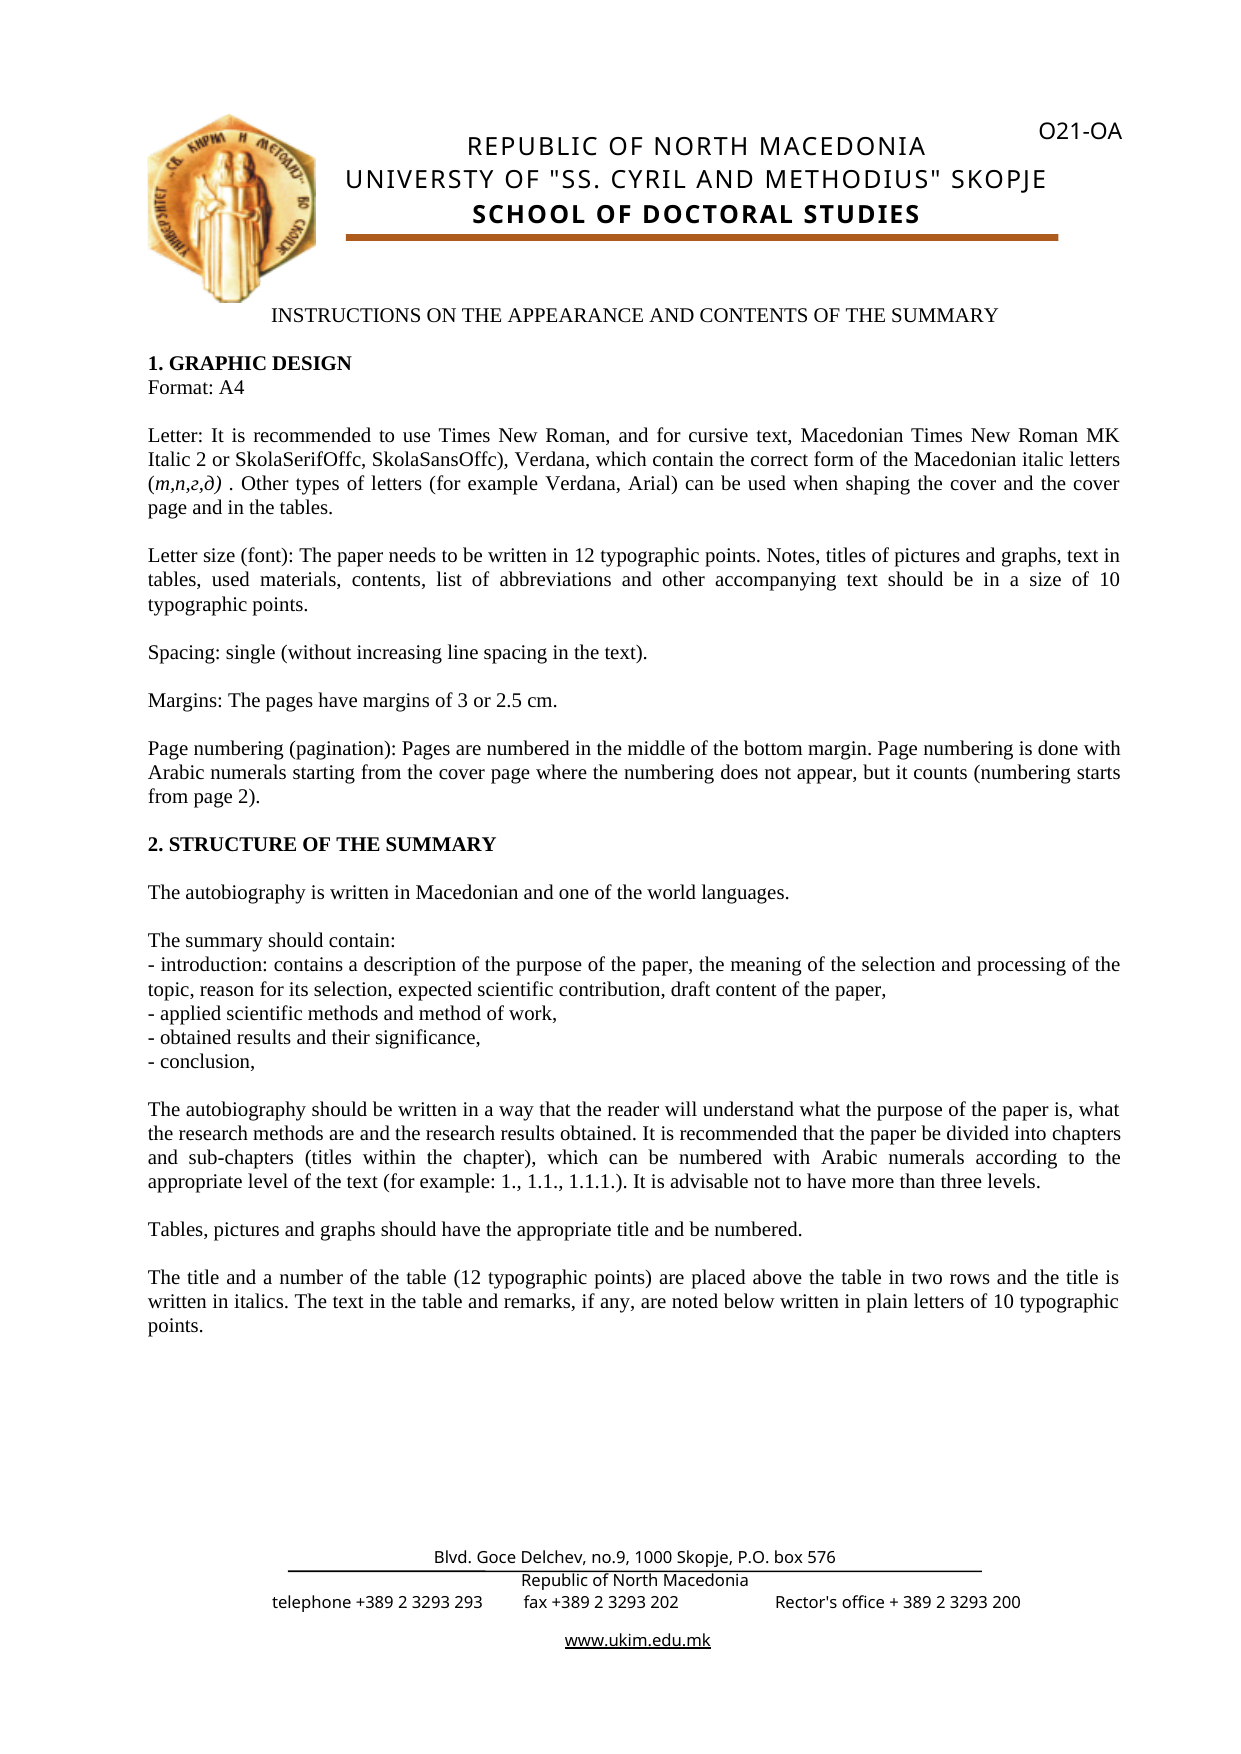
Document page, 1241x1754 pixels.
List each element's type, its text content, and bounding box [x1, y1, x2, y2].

text The summary should contain: [148, 928, 1122, 952]
text Spacing: single (without increasing line spacing in the text). [148, 639, 1122, 664]
text Letter size (font): The paper needs to be written in 12 typographic points. Notes, titles of pictures and graphs, text in tables, used materials, contents, list of abbreviations and other accompanying text should be in a size of 10 typographic points. [148, 543, 1122, 616]
text Margins: The pages have margins of 3 or 2.5 cm. [148, 688, 1122, 712]
text Format: A4 [148, 375, 1122, 399]
text Tables, pictures and graphs should have the appropriate title and be numbered. [148, 1217, 1122, 1241]
text 2. STRUCTURE OF THE SUMMARY [148, 832, 1122, 856]
text - conclusion, [148, 1049, 1122, 1073]
text The autobiography should be written in a way that the reader will understand what the purpose of the paper is, what the research methods are and the research results obtained. It is recommended that the paper be divided into chapters and sub-chapters (titles within the chapter), which can be numbered with Arabic numerals according to the appropriate level of the text (for example: 1., 1.1., 1.1.1.). It is advisable not to have more than three levels. [148, 1097, 1122, 1193]
text The autobiography is written in Macedonian and one of the world languages. [148, 880, 1122, 904]
text - obtained results and their significance, [148, 1024, 1122, 1049]
text Letter: It is recommended to use Times New Roman, and for cursive text, Macedonian Times New Roman MK Italic 2 or SkolaSerifOffc, SkolaSansOffc), Verdana, which contain the correct form of the Macedonian italic letters (т,п,г,д) . Other types of letters (for example Verdana, Arial) can be used when shaping the cover and the cover page and in the tables. [148, 423, 1122, 519]
text INSTRUCTIONS ON THE APPEARANCE AND CONTENTS OF THE SUMMARY [148, 146, 1122, 327]
text Page numbering (pagination): Pages are numbered in the middle of the bottom margin. Page numbering is done with Arabic numerals starting from the cover page where the numbering does not appear, but it counts (numbering starts from page 2). [148, 736, 1122, 808]
text - applied scientific methods and method of work, [148, 1001, 1122, 1024]
text - introduction: contains a description of the purpose of the paper, the meaning of the selection and processing of the topic, reason for its selection, expected scientific contribution, draft content of the paper, [148, 952, 1122, 1001]
picture [147, 114, 316, 303]
text The title and a number of the table (12 typographic points) are placed above the table in two rows and the title is written in italics. The text in the table and remarks, if any, are noted below written in plain letters of 10 typographic points. [148, 1265, 1122, 1337]
text 1. GRAPHIC DESIGN [148, 351, 1122, 375]
